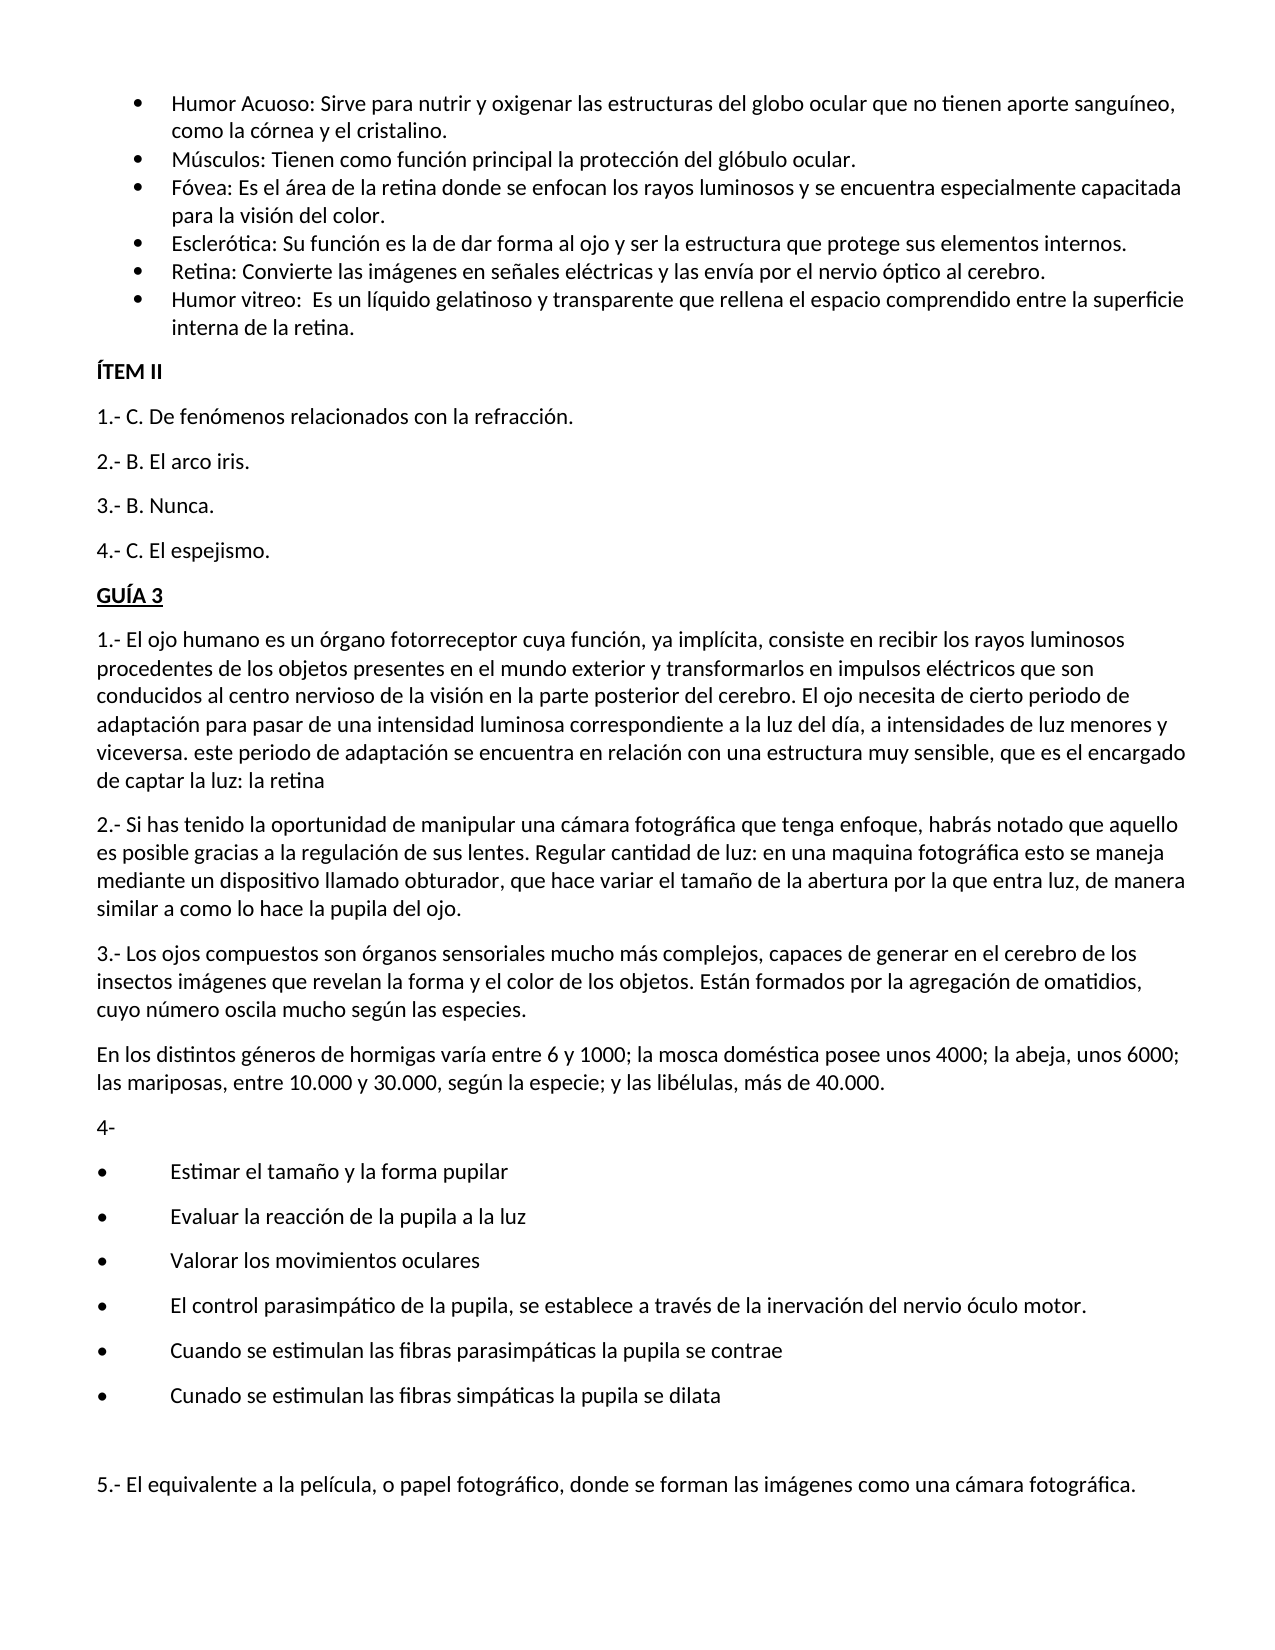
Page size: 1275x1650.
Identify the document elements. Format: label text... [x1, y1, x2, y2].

text En los distintos géneros de hormigas varía entre 6 y 1000; la mosca doméstica posee unos 4000; la abeja, unos 6000; las mariposas, entre 10.000 y 30.000, según la especie; y las libélulas, más de 40.000. [96, 1040, 1189, 1096]
text • Cuando se estimulan las fibras parasimpáticas la pupila se contrae [96, 1336, 1189, 1364]
text 4.- C. El espejismo. [96, 536, 1194, 564]
list Fóvea: Es el área de la retina donde se enfocan los rayos luminosos y se encuentra especialmente capacitada para la visión del color. [134, 173, 1194, 229]
text GUÍA 3 [96, 581, 1189, 609]
text ÍTEM II [96, 357, 1194, 386]
list Retina: Convierte las imágenes en señales eléctricas y las envía por el nervio óptico al cerebro. [134, 257, 1194, 285]
list Esclerótica: Su función es la de dar forma al ojo y ser la estructura que protege sus elementos internos. [134, 229, 1194, 257]
text 5.- El equivalente a la película, o papel fotográfico, donde se forman las imágenes como una cámara fotográfica. [96, 1470, 1189, 1498]
text 2.- Si has tenido la oportunidad de manipular una cámara fotográfica que tenga enfoque, habrás notado que aquello es posible gracias a la regulación de sus lentes. Regular cantidad de luz: en una maquina fotográfica esto se maneja mediante un dispositivo llamado obturador, que hace variar el tamaño de la abertura por la que entra luz, de manera similar a como lo hace la pupila del ojo. [96, 810, 1189, 922]
list Músculos: Tienen como función principal la protección del glóbulo ocular. [134, 145, 1194, 173]
list Humor Acuoso: Sirve para nutrir y oxigenar las estructuras del globo ocular que no tienen aporte sanguíneo, como la córnea y el cristalino. [134, 89, 1194, 145]
list Humor vitreo: Es un líquido gelatinoso y transparente que rellena el espacio comprendido entre la superficie interna de la retina. [134, 285, 1194, 341]
text • Valorar los movimientos oculares [96, 1247, 1189, 1275]
text 4- [96, 1113, 1189, 1141]
text • Cunado se estimulan las fibras simpáticas la pupila se dilata [96, 1381, 1189, 1409]
text • Evaluar la reacción de la pupila a la luz [96, 1202, 1189, 1230]
text 3.- B. Nunca. [96, 492, 1194, 519]
text 1.- El ojo humano es un órgano fotorreceptor cuya función, ya implícita, consiste en recibir los rayos luminosos procedentes de los objetos presentes en el mundo exterior y transformarlos en impulsos eléctricos que son conducidos al centro nervioso de la visión en la parte posterior del cerebro. El ojo necesita de cierto periodo de adaptación para pasar de una intensidad luminosa correspondiente a la luz del día, a intensidades de luz menores y viceversa. este periodo de adaptación se encuentra en relación con una estructura muy sensible, que es el encargado de captar la luz: la retina [96, 626, 1189, 794]
text 2.- B. El arco iris. [96, 447, 1194, 475]
text 1.- C. De fenómenos relacionados con la refracción. [96, 402, 1194, 430]
text • El control parasimpático de la pupila, se establece a través de la inervación del nervio óculo motor. [96, 1291, 1189, 1319]
text • Estimar el tamaño y la forma pupilar [96, 1157, 1189, 1185]
text 3.- Los ojos compuestos son órganos sensoriales mucho más complejos, capaces de generar en el cerebro de los insectos imágenes que revelan la forma y el color de los objetos. Están formados por la agregación de omatidios, cuyo número oscila mucho según las especies. [96, 939, 1189, 1023]
